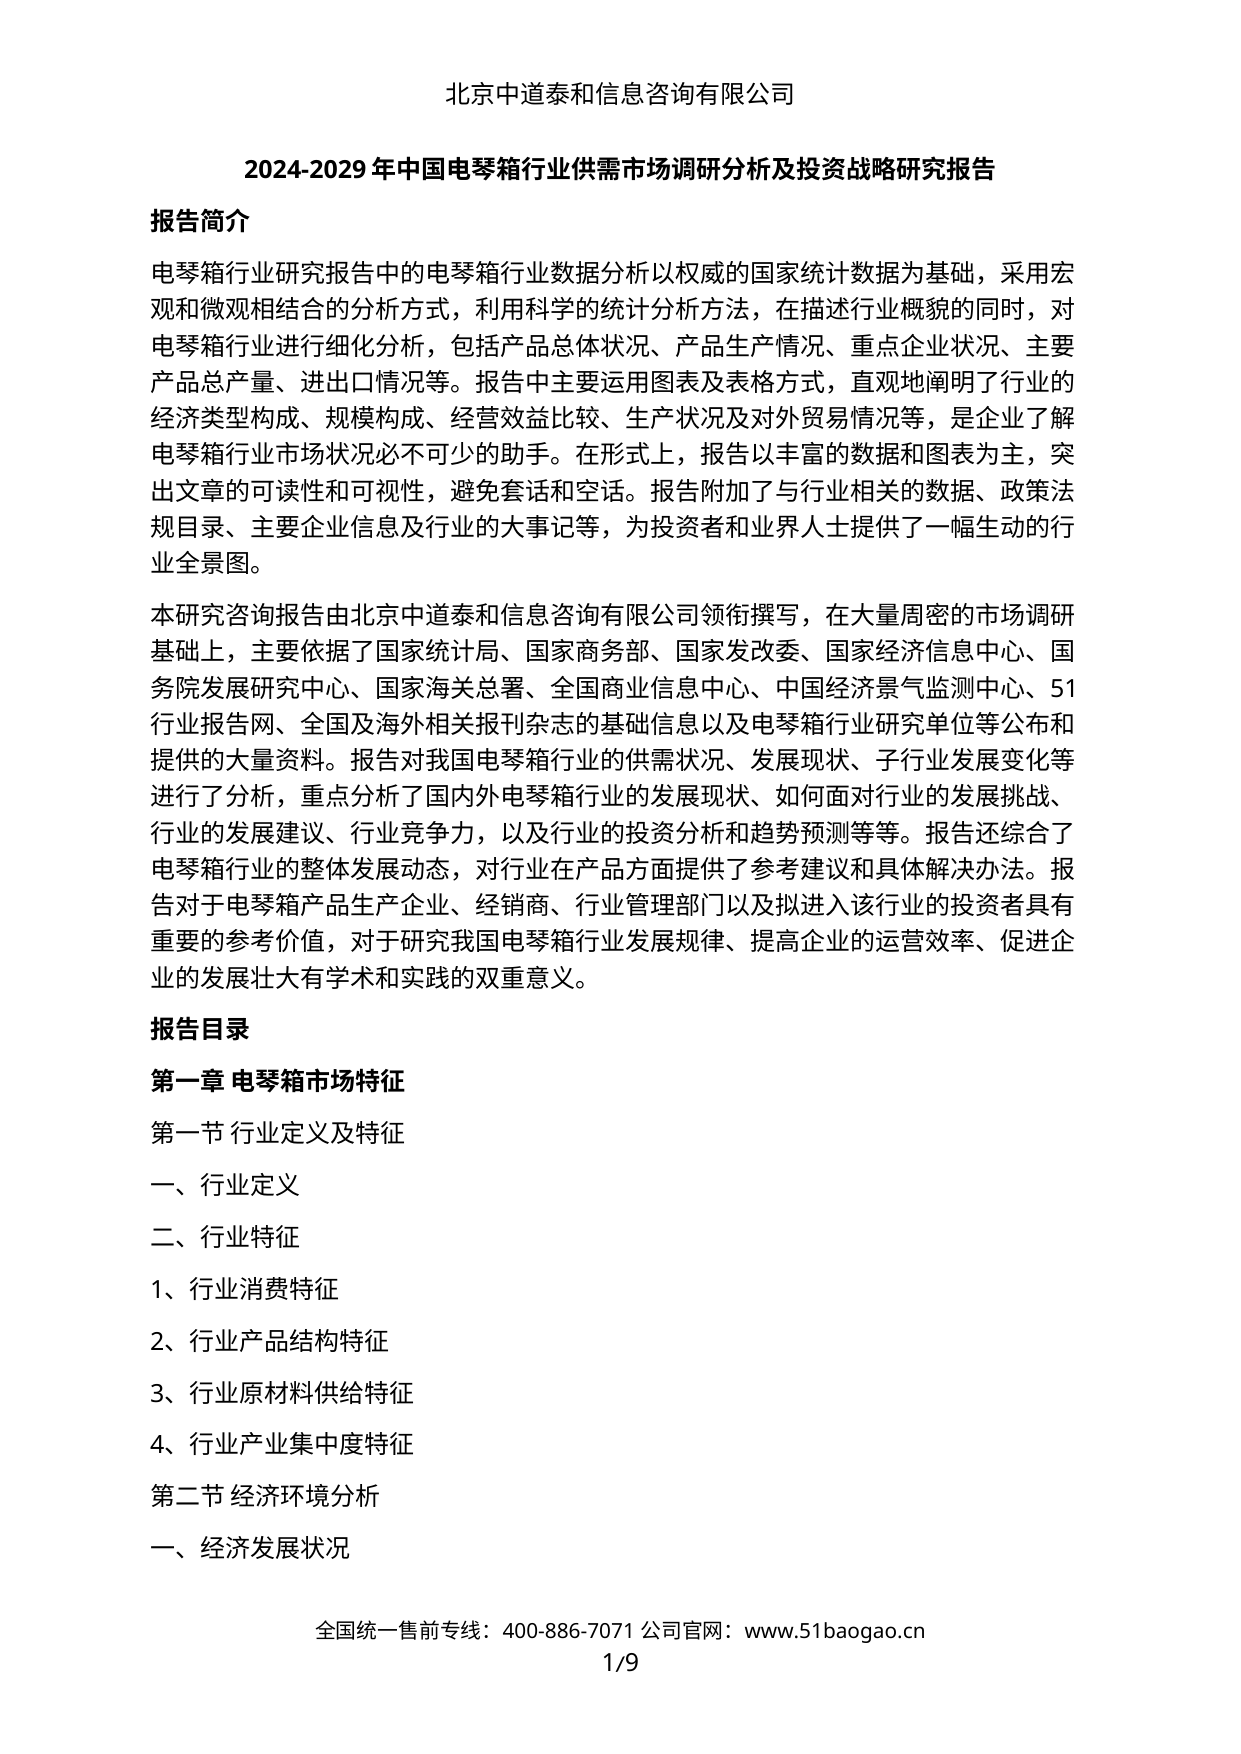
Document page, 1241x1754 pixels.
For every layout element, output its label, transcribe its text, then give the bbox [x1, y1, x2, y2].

text 电琴箱行业研究报告中的电琴箱行业数据分析以权威的国家统计数据为基础，采用宏观和微观相结合的分析方式，利用科学的统计分析方法，在描述行业概貌的同时，对电琴箱行业进行细化分析，包括产品总体状况、产品生产情况、重点企业状况、主要产品总产量、进出口情况等。报告中主要运用图表及表格方式，直观地阐明了行业的经济类型构成、规模构成、经营效益比较、生产状况及对外贸易情况等，是企业了解电琴箱行业市场状况必不可少的助手。在形式上，报告以丰富的数据和图表为主，突出文章的可读性和可视性，避免套话和空话。报告附加了与行业相关的数据、政策法规目录、主要企业信息及行业的大事记等，为投资者和业界人士提供了一幅生动的行业全景图。 [150, 254, 1090, 580]
text 3、行业原材料供给特征 [150, 1373, 1090, 1409]
text 报告简介 [150, 202, 1090, 238]
text 1、行业消费特征 [150, 1269, 1090, 1306]
text 报告目录 [150, 1010, 1090, 1046]
text 第一章 电琴箱市场特征 [150, 1062, 1090, 1098]
text 2、行业产品结构特征 [150, 1321, 1090, 1357]
text 4、行业产业集中度特征 [150, 1425, 1090, 1461]
text 二、行业特征 [150, 1217, 1090, 1254]
text 2024-2029年中国电琴箱行业供需市场调研分析及投资战略研究报告 [150, 150, 1090, 186]
text 本研究咨询报告由北京中道泰和信息咨询有限公司领衔撰写，在大量周密的市场调研基础上，主要依据了国家统计局、国家商务部、国家发改委、国家经济信息中心、国务院发展研究中心、国家海关总署、全国商业信息中心、中国经济景气监测中心、51行业报告网、全国及海外相关报刊杂志的基础信息以及电琴箱行业研究单位等公布和提供的大量资料。报告对我国电琴箱行业的供需状况、发展现状、子行业发展变化等进行了分析，重点分析了国内外电琴箱行业的发展现状、如何面对行业的发展挑战、行业的发展建议、行业竞争力，以及行业的投资分析和趋势预测等等。报告还综合了电琴箱行业的整体发展动态，对行业在产品方面提供了参考建议和具体解决办法。报告对于电琴箱产品生产企业、经销商、行业管理部门以及拟进入该行业的投资者具有重要的参考价值，对于研究我国电琴箱行业发展规律、提高企业的运营效率、促进企业的发展壮大有学术和实践的双重意义。 [150, 596, 1090, 994]
text 第二节 经济环境分析 [150, 1477, 1090, 1513]
text 第一节 行业定义及特征 [150, 1114, 1090, 1150]
text 一、行业定义 [150, 1166, 1090, 1202]
text 一、经济发展状况 [150, 1529, 1090, 1565]
